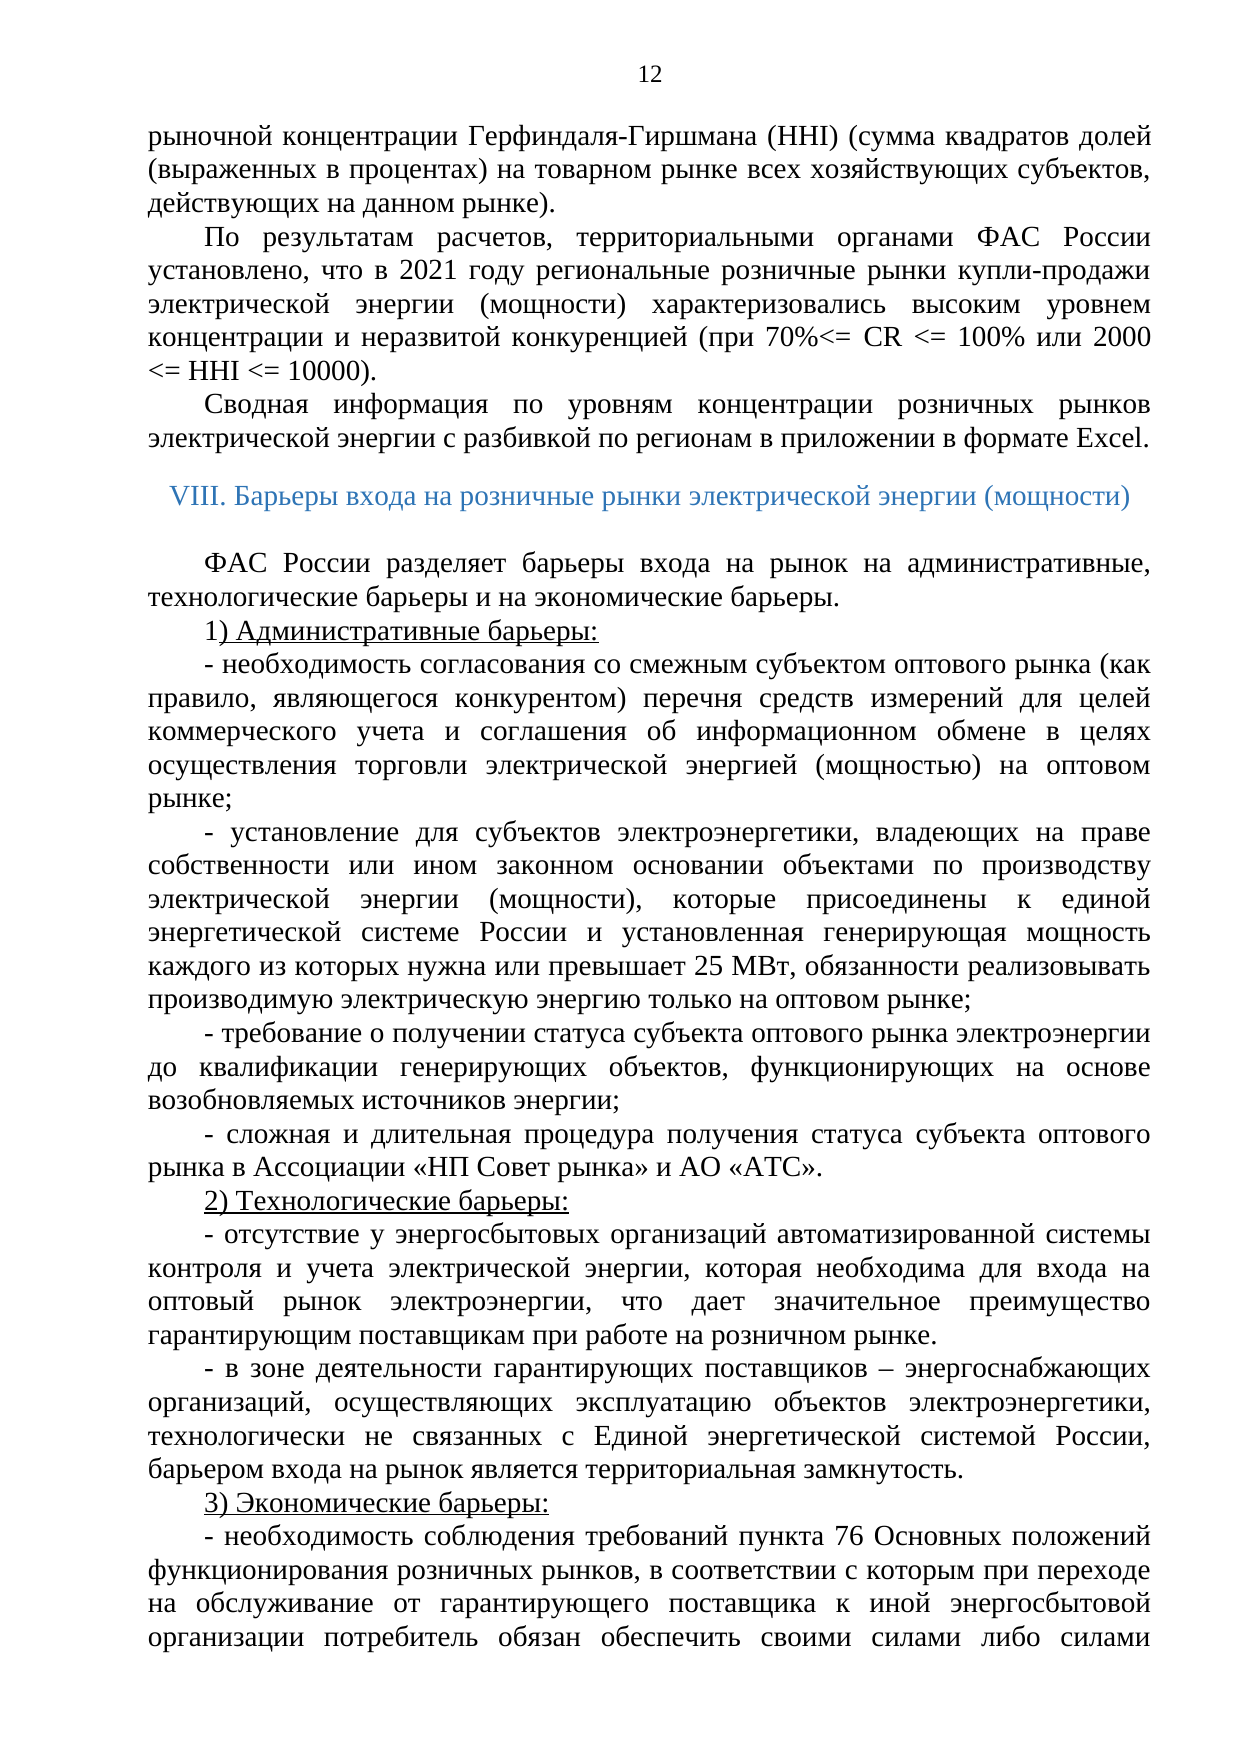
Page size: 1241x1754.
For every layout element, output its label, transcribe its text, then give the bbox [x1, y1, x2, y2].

text 1) Административные барьеры: [148, 613, 1152, 646]
text ФАС России разделяет барьеры входа на рынок на административные, технологические барьеры и на экономические барьеры. [148, 546, 1152, 613]
subtitle VIII. Барьеры входа на розничные рынки электрической энергии (мощности) [148, 478, 1152, 512]
text - требование о получении статуса субъекта оптового рынка электроэнергии до квалификации генерирующих объектов, функционирующих на основе возобновляемых источников энергии; [148, 1015, 1152, 1116]
text - необходимость согласования со смежным субъектом оптового рынка (как правило, являющегося конкурентом) перечня средств измерений для целей коммерческого учета и соглашения об информационном обмене в целях осуществления торговли электрической энергией (мощностью) на оптовом рынке; [148, 646, 1152, 814]
text Сводная информация по уровням концентрации розничных рынков электрической энергии с разбивкой по регионам в приложении в формате Excel. [148, 386, 1152, 453]
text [148, 1518, 1152, 1652]
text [148, 118, 1152, 219]
text 2) Технологические барьеры: [148, 1183, 1152, 1216]
text - в зоне деятельности гарантирующих поставщиков – энергоснабжающих организаций, осуществляющих эксплуатацию объектов электроэнергетики, технологически не связанных с Единой энергетической системой России, барьером входа на рынок является территориальная замкнутость. [148, 1351, 1152, 1485]
text - установление для субъектов электроэнергетики, владеющих на праве собственности или ином законном основании объектами по производству электрической энергии (мощности), которые присоединены к единой энергетической системе России и установленная генерирующая мощность каждого из которых нужна или превышает 25 МВт, обязанности реализовывать производимую электрическую энергию только на оптовом рынке; [148, 814, 1152, 1015]
text - отсутствие у энергосбытовых организаций автоматизированной системы контроля и учета электрической энергии, которая необходима для входа на оптовый рынок электроэнергии, что дает значительное преимущество гарантирующим поставщикам при работе на розничном рынке. [148, 1216, 1152, 1351]
text По результатам расчетов, территориальными органами ФАС России установлено, что в 2021 году региональные розничные рынки купли-продажи электрической энергии (мощности) характеризовались высоким уровнем концентрации и неразвитой конкуренцией (при 70%<= CR <= 100% или 2000 <= HHI <= 10000). [148, 219, 1152, 386]
text 3) Экономические барьеры: [148, 1485, 1152, 1518]
text - сложная и длительная процедура получения статуса субъекта оптового рынка в Ассоциации «НП Совет рынка» и АО «АТС». [148, 1116, 1152, 1183]
